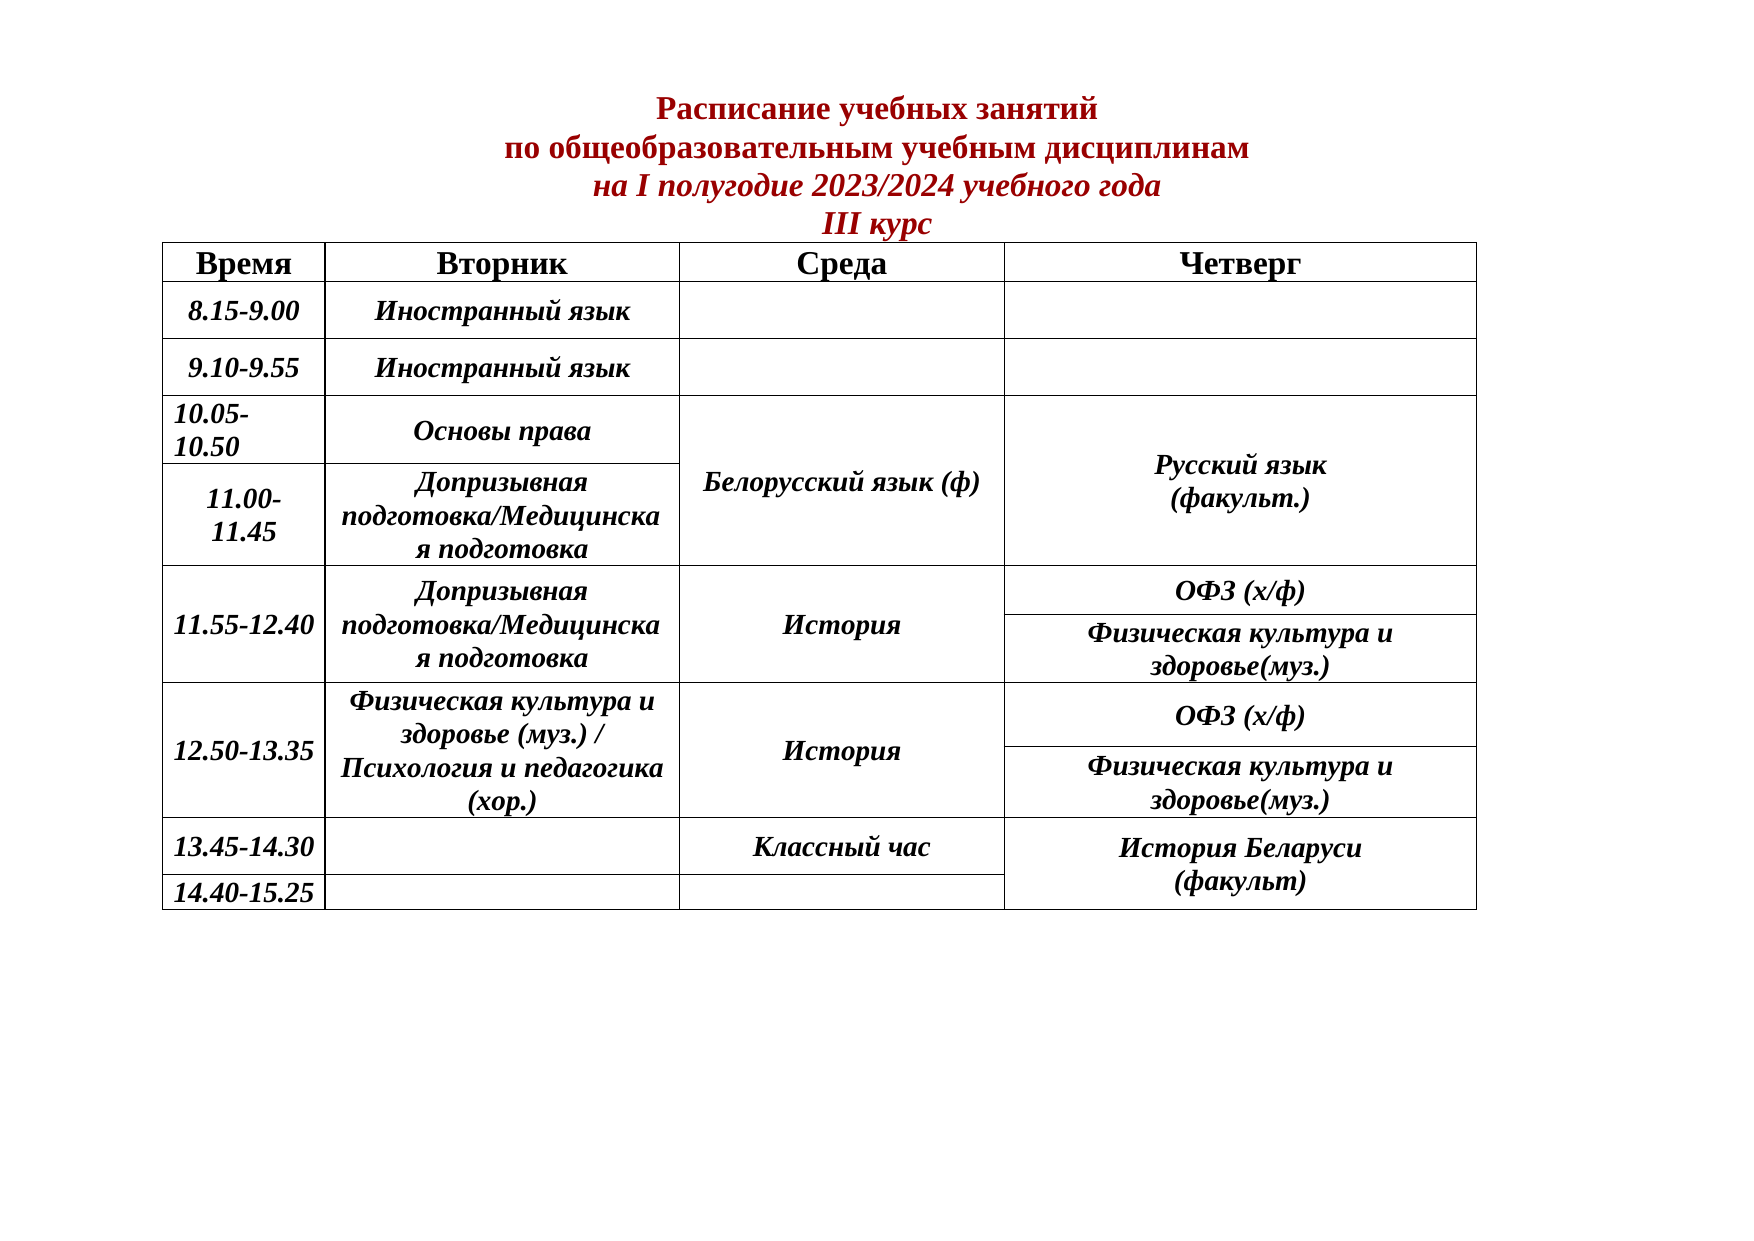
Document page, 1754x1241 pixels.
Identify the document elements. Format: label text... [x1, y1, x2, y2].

table_cell Белорусский язык (ф) [680, 396, 1004, 565]
table_cell 10.05-10.50 [163, 396, 324, 463]
table_cell Основы права [326, 396, 679, 463]
table_cell Русский язык (факульт.) [1005, 396, 1476, 565]
table_cell 12.50-13.35 [163, 683, 324, 817]
table_cell 11.55-12.40 [163, 566, 324, 682]
table_cell Физическая культура и здоровье(муз.) [1005, 747, 1476, 817]
table_cell История [680, 566, 1004, 682]
table_cell [680, 339, 1004, 395]
table_cell История [680, 683, 1004, 817]
subtitle на I полугодие 2023/2024 учебного года [118, 165, 1636, 203]
table_cell [1005, 339, 1476, 395]
table_cell Физическая культура и здоровье (муз.) / Психология и педагогика (хор.) [326, 683, 679, 817]
subtitle Расписание учебных занятий [118, 88, 1636, 127]
table_header Среда [680, 243, 1004, 281]
table_cell Физическая культура и здоровье(муз.) [1005, 615, 1476, 682]
text III курс [118, 203, 1636, 242]
table_cell 13.45-14.30 [163, 818, 324, 874]
table_cell Классный час [680, 818, 1004, 874]
table_cell [680, 875, 1004, 908]
table_cell Иностранный язык [326, 282, 679, 338]
table_cell 11.00-11.45 [163, 464, 324, 565]
table_cell Допризывная подготовка/Медицинская подготовка [326, 566, 679, 682]
table_header Вторник [326, 243, 679, 281]
table_cell [326, 818, 679, 874]
table_cell История Беларуси (факульт) [1005, 818, 1476, 908]
table_cell 14.40-15.25 [163, 875, 324, 908]
table_header Четверг [1005, 243, 1476, 281]
table_header Время [163, 243, 324, 281]
table_cell 9.10-9.55 [163, 339, 324, 395]
subtitle по общеобразовательным учебным дисциплинам [118, 127, 1636, 165]
table_cell [1005, 282, 1476, 338]
table_cell ОФЗ (х/ф) [1005, 566, 1476, 614]
table_cell ОФЗ (х/ф) [1005, 683, 1476, 746]
table_cell Допризывная подготовка/Медицинская подготовка [326, 464, 679, 565]
table_cell 8.15-9.00 [163, 282, 324, 338]
table_cell [680, 282, 1004, 338]
table_cell [326, 875, 679, 908]
table_cell Иностранный язык [326, 339, 679, 395]
